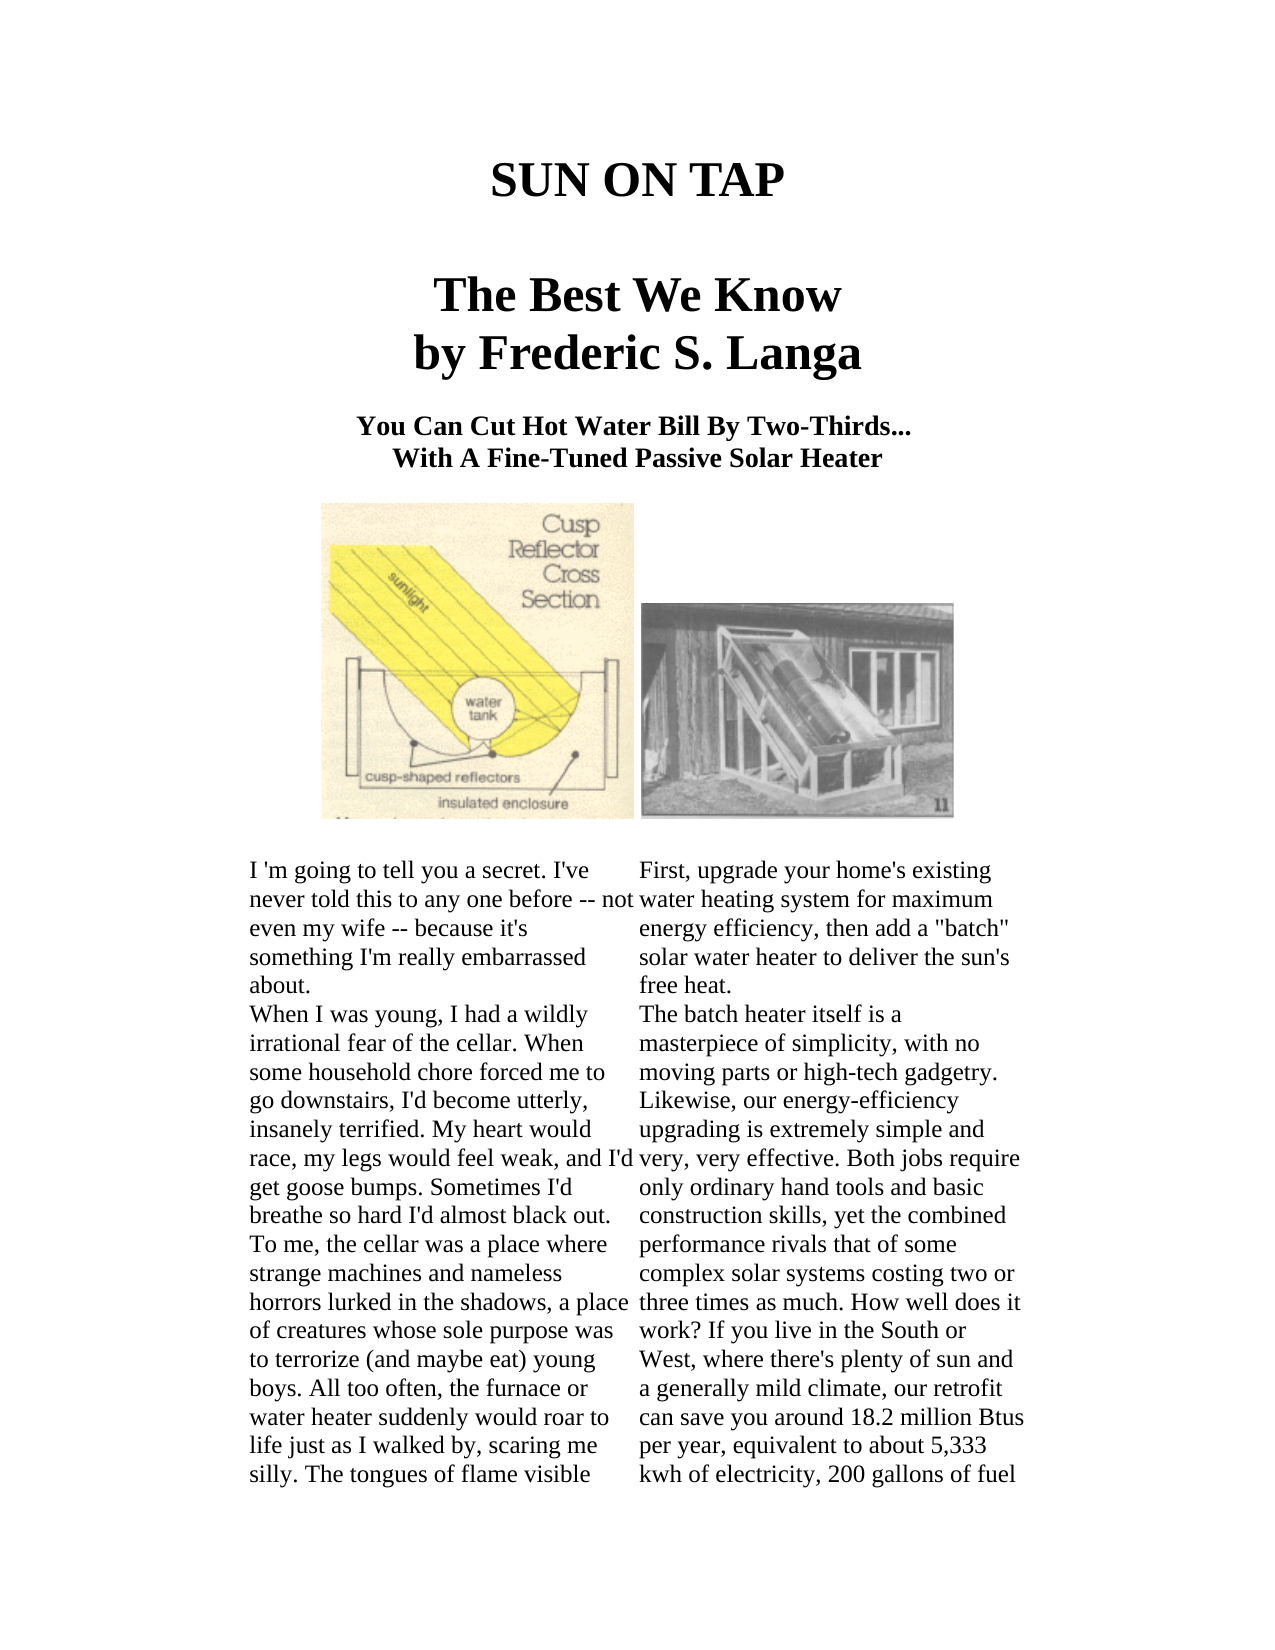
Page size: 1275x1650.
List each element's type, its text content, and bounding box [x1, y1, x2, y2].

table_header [638, 854, 1027, 1489]
text You Can Cut Hot Water Bill By Two-Thirds... With A Fine-Tuned Passive Solar Heater [150, 409, 1125, 474]
text SUN ON TAP The Best We Know by Frederic S. Langa [150, 150, 1125, 380]
picture [641, 603, 954, 819]
picture [321, 503, 634, 819]
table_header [248, 854, 637, 1489]
